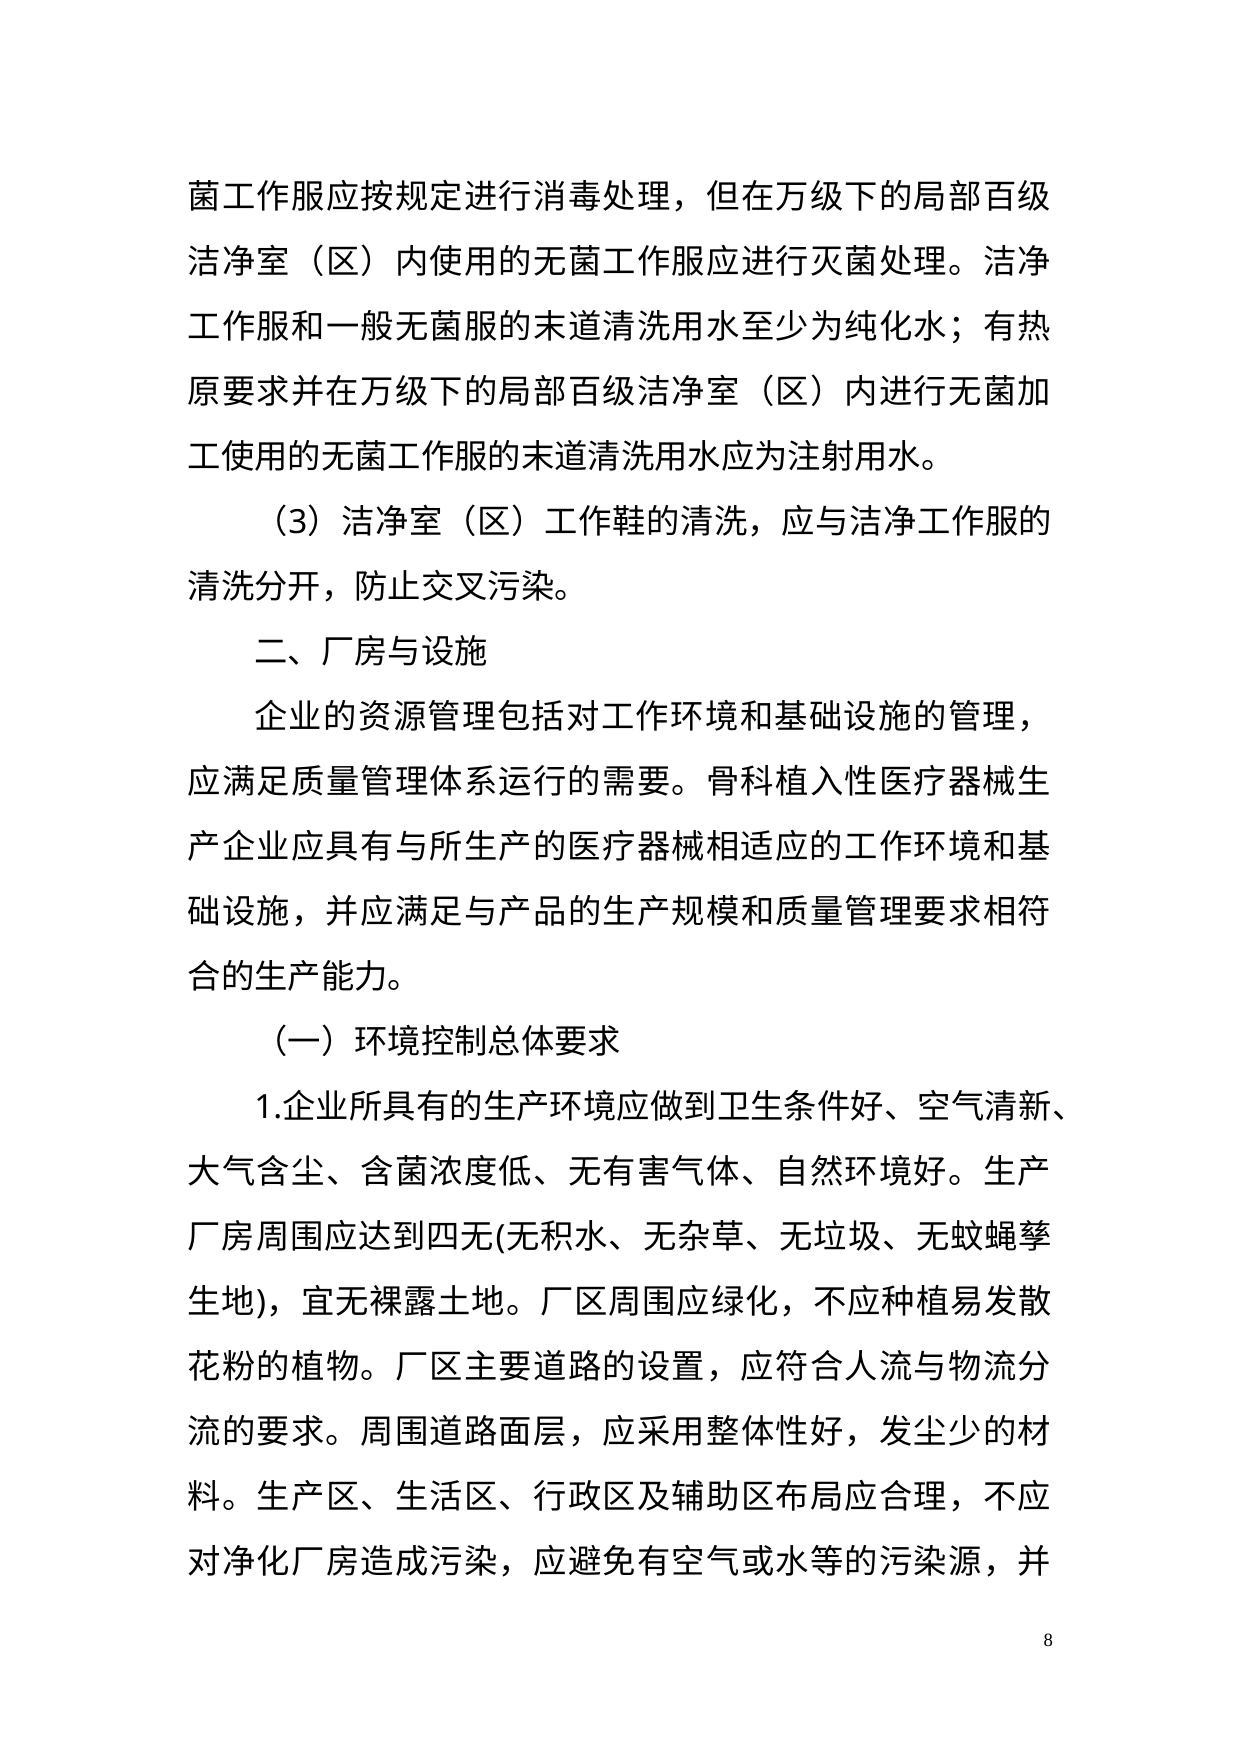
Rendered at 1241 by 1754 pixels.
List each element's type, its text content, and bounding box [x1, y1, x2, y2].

text 二、厂房与设施 [187, 617, 1053, 682]
text （一）环境控制总体要求 [187, 1007, 1053, 1072]
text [187, 162, 1053, 487]
text （3）洁净室（区）工作鞋的清洗，应与洁净工作服的清洗分开，防止交叉污染。 [187, 487, 1053, 617]
text 企业的资源管理包括对工作环境和基础设施的管理，应满足质量管理体系运行的需要。骨科植入性医疗器械生产企业应具有与所生产的医疗器械相适应的工作环境和基础设施，并应满足与产品的生产规模和质量管理要求相符合的生产能力。 [187, 682, 1053, 1007]
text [187, 1072, 1053, 1592]
